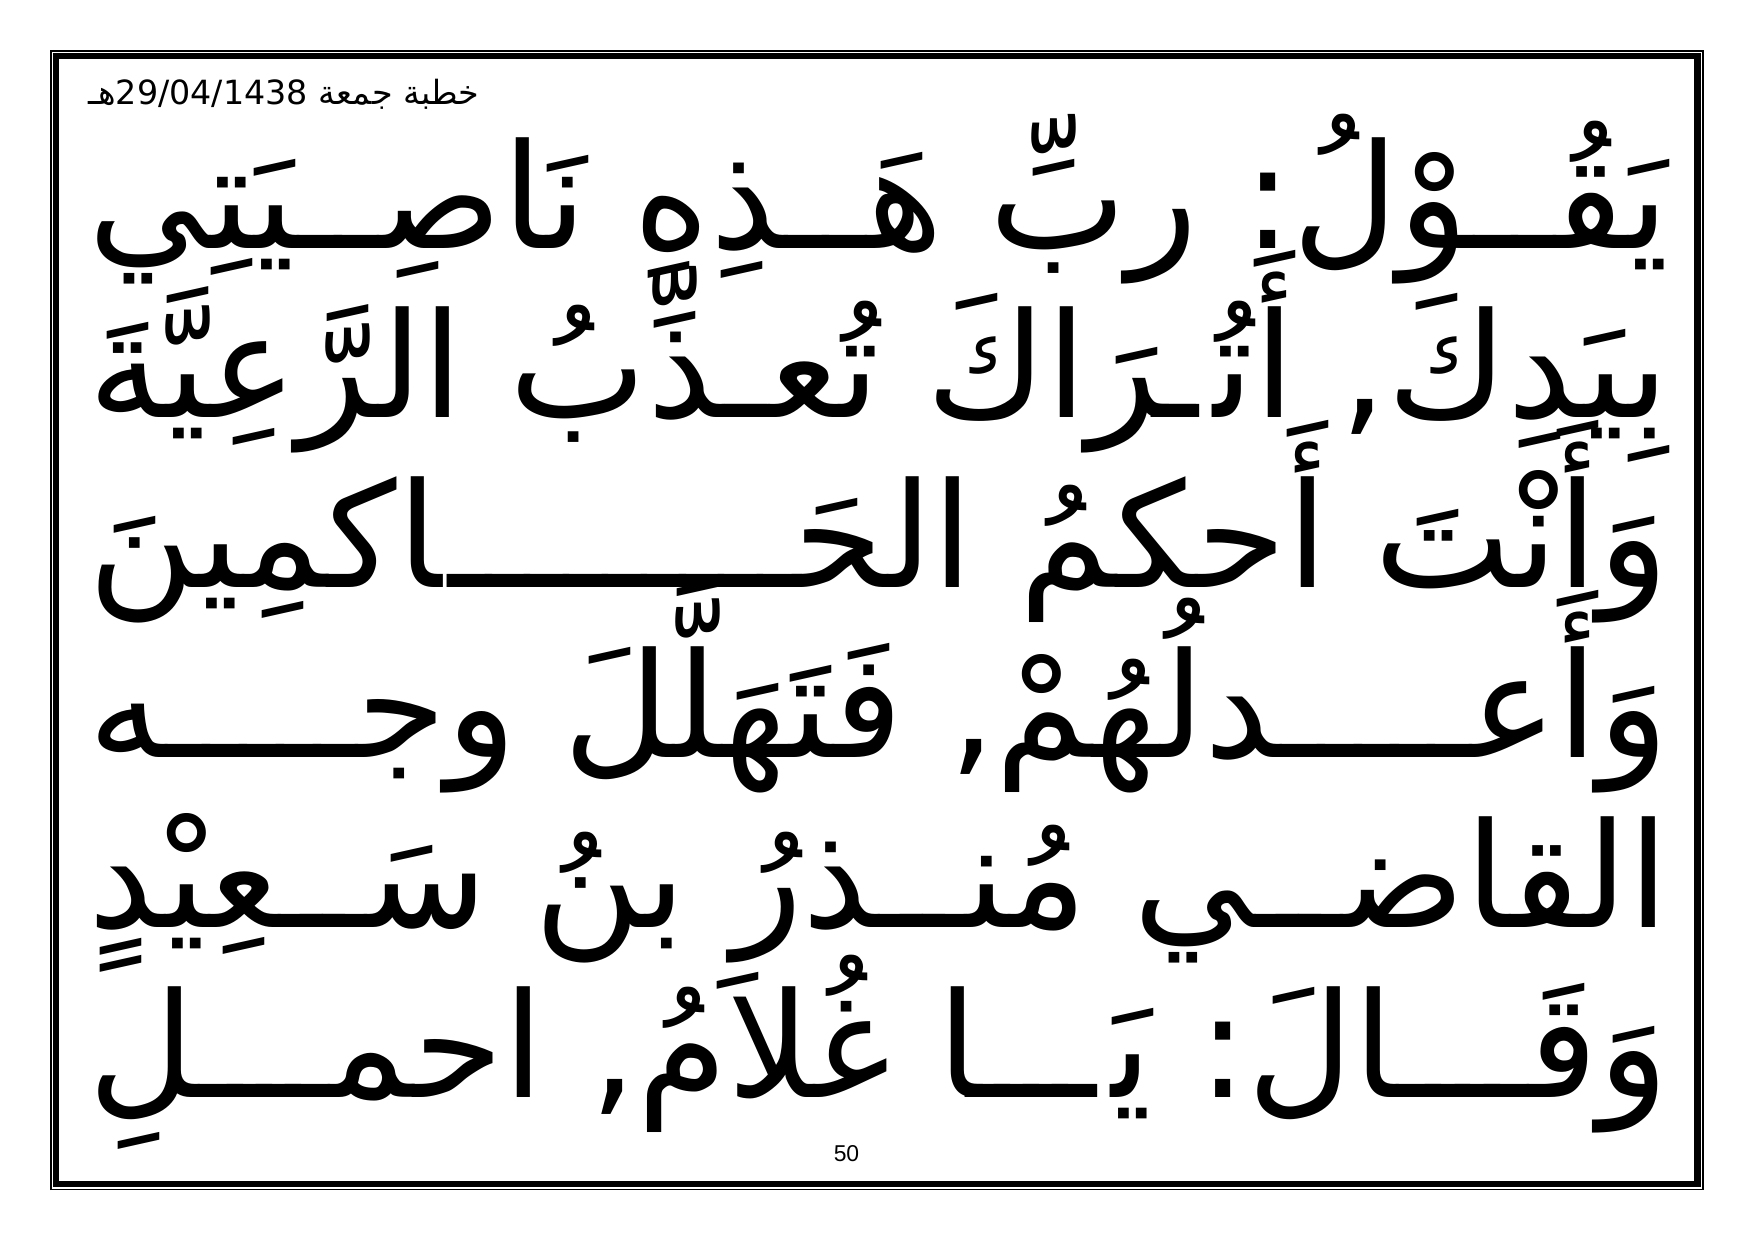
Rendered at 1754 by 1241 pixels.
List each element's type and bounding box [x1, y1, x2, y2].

text [89, 113, 1669, 1131]
